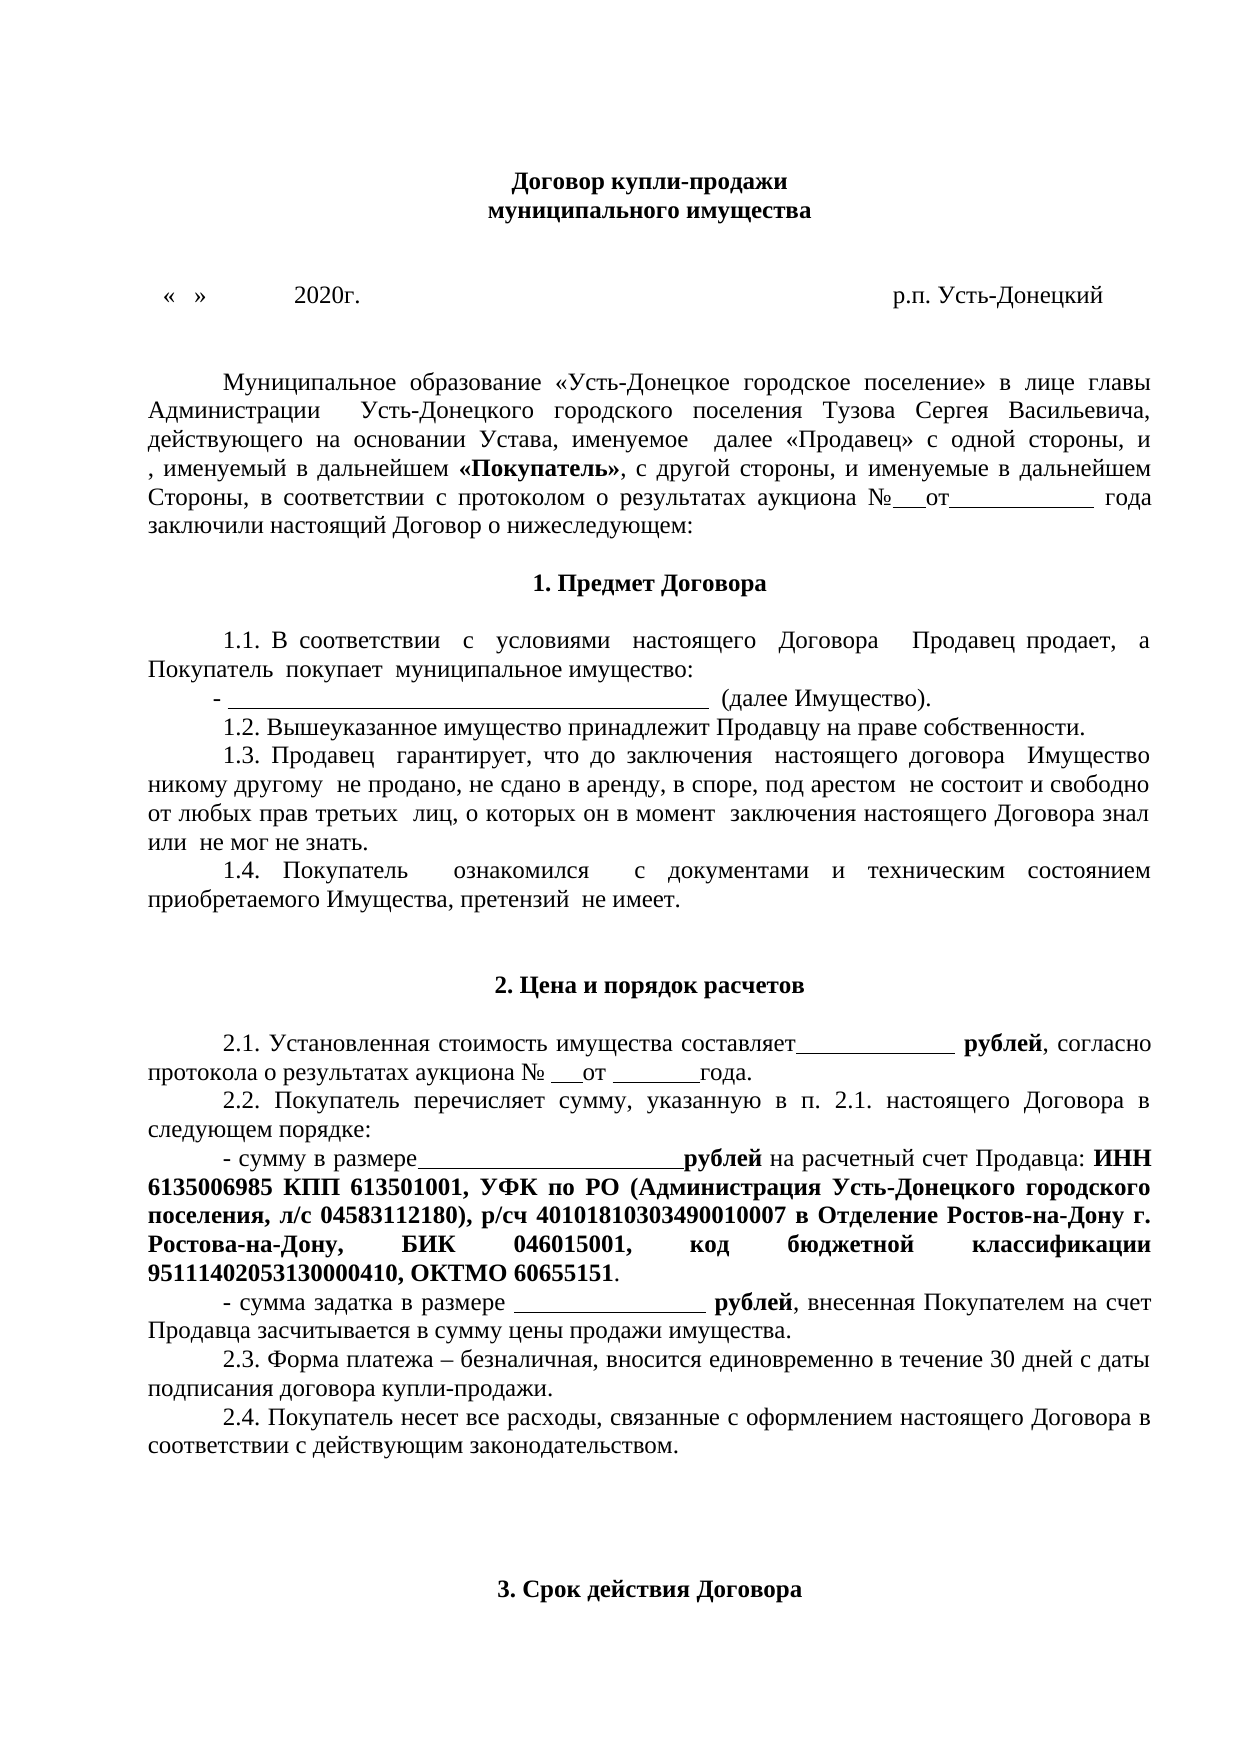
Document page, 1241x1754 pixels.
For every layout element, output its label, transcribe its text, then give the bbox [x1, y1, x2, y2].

text муниципального имущества [148, 195, 1152, 224]
text 2.1. Установленная стоимость имущества составляет рублей, согласно протокола о результатах аукциона № от года. [148, 1028, 1152, 1085]
text 2.3. Форма платежа – безналичная, вносится единовременно в течение 30 дней с даты подписания договора купли-продажи. [148, 1344, 1152, 1402]
text 2.4. Покупатель несет все расходы, связанные с оформлением настоящего Договора в соответствии с действующим законодательством. [148, 1402, 1152, 1459]
text 3. Срок действия Договора [148, 1574, 1152, 1603]
text - сумма задатка в размере рублей, внесенная Покупателем на счет Продавца засчитывается в сумму цены продажи имущества. [148, 1287, 1152, 1344]
text 1.4. Покупатель ознакомился с документами и техническим состоянием приобретаемого Имущества, претензий не имеет. [148, 855, 1152, 913]
text - сумму в размере рублей на расчетный счет Продавца: ИНН 6135006985 КПП 613501001, УФК по РО (Администрация Усть-Донецкого городского поселения, л/с 04583112180), р/сч 40101810303490010007 в Отделение Ростов-на-Дону г. Ростова-на-Дону, БИК 046015001, код бюджетной классификации 95111402053130000410, ОКТМО 60655151. [148, 1143, 1152, 1287]
text 1.2. Вышеуказанное имущество принадлежит Продавцу на праве собственности. [148, 712, 1152, 740]
text Муниципальное образование «Усть-Донецкое городское поселение» в лице главы Администрации Усть-Донецкого городского поселения Тузова Сергея Васильевича, действующего на основании Устава, именуемое далее «Продавец» с одной стороны, и , именуемый в дальнейшем «Покупатель», с другой стороны, и именуемые в дальнейшем Стороны, в соответствии с протоколом о результатах аукциона № от года заключили настоящий Договор о нижеследующем: [148, 367, 1152, 539]
text 2.2. Покупатель перечисляет сумму, указанную в п. 2.1. настоящего Договора в следующем порядке: [148, 1085, 1152, 1143]
text 1. Предмет Договора [148, 568, 1152, 597]
text « » 2020г. р.п. Усть-Донецкий [148, 280, 1152, 309]
text - (далее Имущество). [148, 683, 1152, 712]
text 2. Цена и порядок расчетов [148, 970, 1152, 999]
text 1.1. В соответствии с условиями настоящего Договора Продавец продает, а Покупатель покупает муниципальное имущество: [148, 625, 1152, 683]
text 1.3. Продавец гарантирует, что до заключения настоящего договора Имущество никому другому не продано, не сдано в аренду, в споре, под арестом не состоит и свободно от любых прав третьих лиц, о которых он в момент заключения настоящего Договора знал или не мог не знать. [148, 740, 1152, 855]
text Договор купли-продажи [148, 166, 1152, 195]
